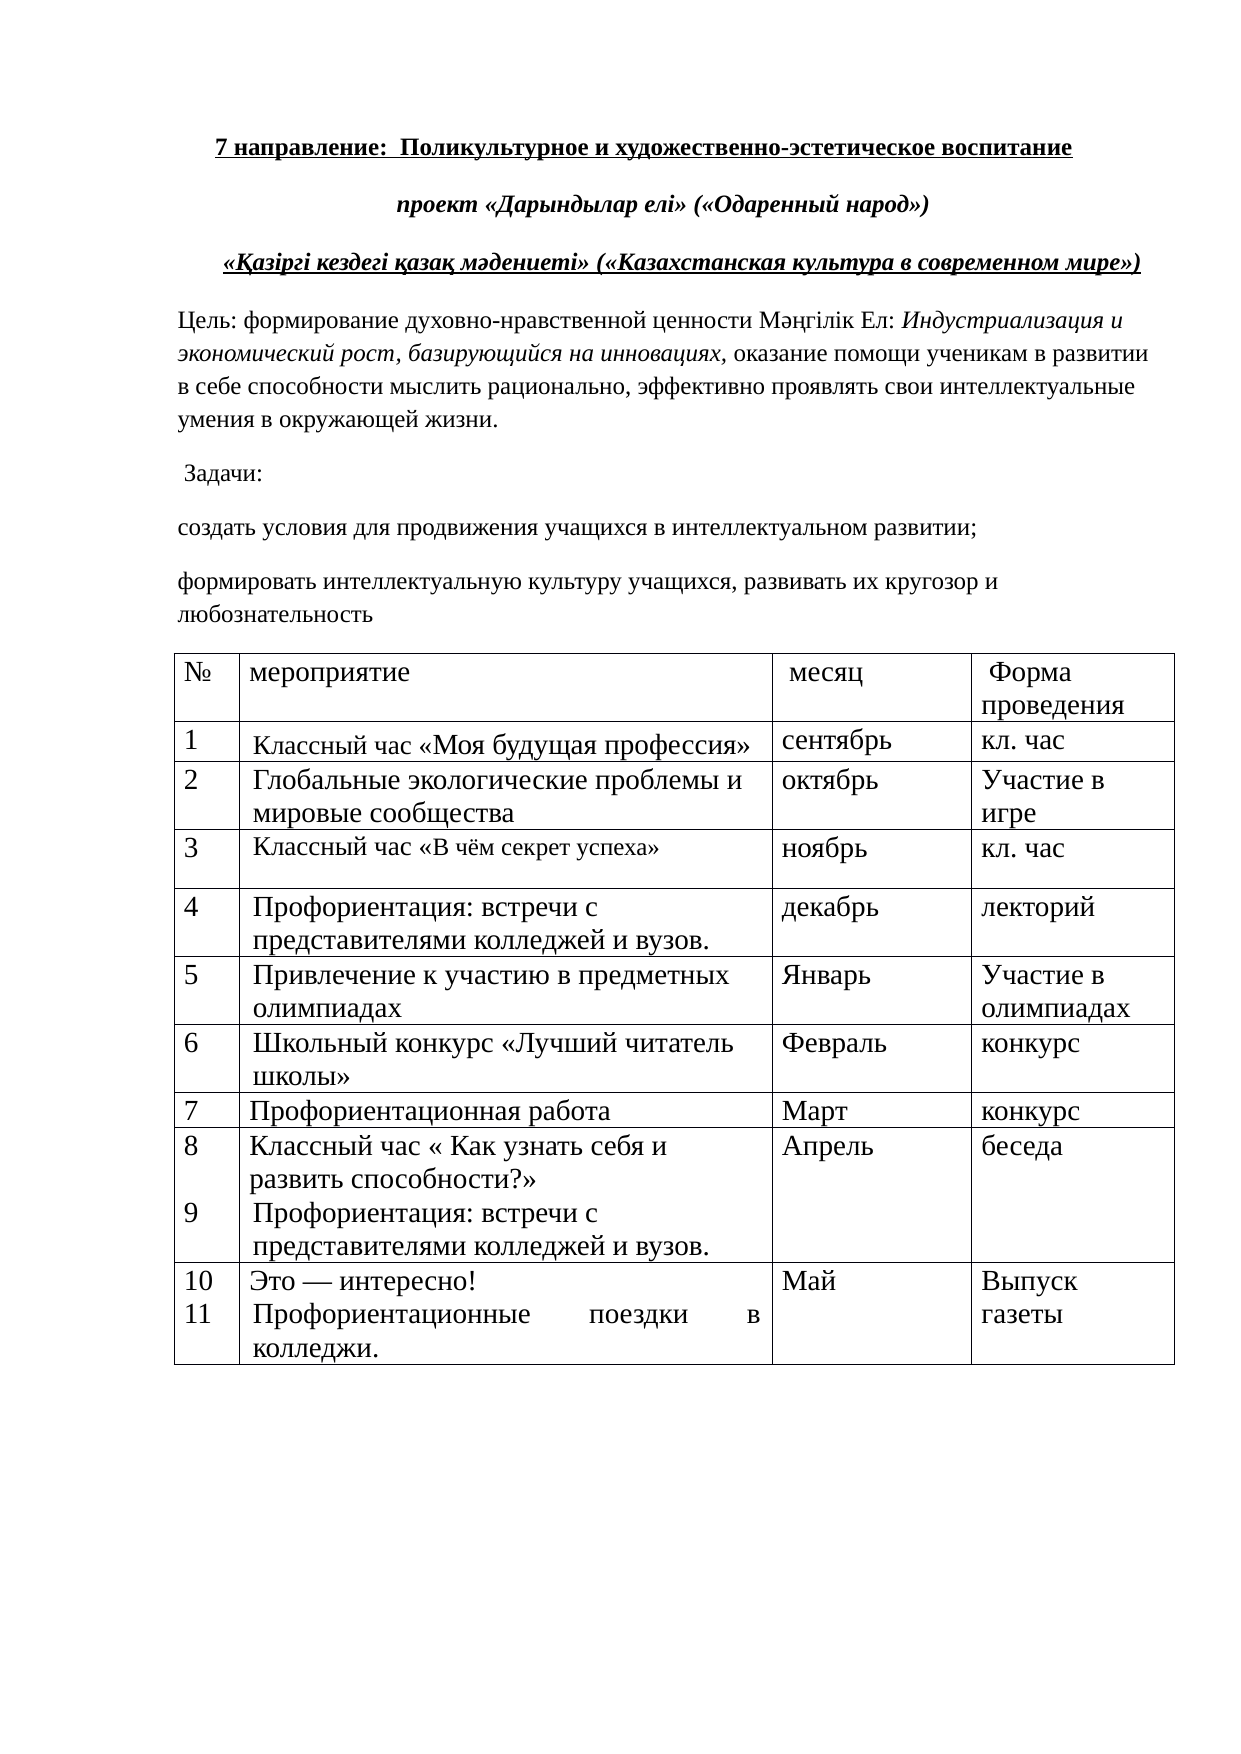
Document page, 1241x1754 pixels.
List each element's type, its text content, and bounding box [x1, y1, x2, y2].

table_cell 3 [175, 830, 239, 888]
table_cell сентябрь [773, 722, 971, 761]
table_header мероприятие [240, 654, 772, 721]
table_cell Профориентация: встречи с представителями колледжей и вузов. [240, 889, 772, 956]
table_cell Февраль [773, 1025, 971, 1092]
table_cell конкурс [972, 1093, 1174, 1127]
table_cell 8 9 [175, 1128, 239, 1262]
table_cell 4 [175, 889, 239, 956]
table_cell кл. час [972, 722, 1174, 761]
table_cell Классный час «Моя будущая профессия» [240, 722, 772, 761]
table_cell Апрель [773, 1128, 971, 1262]
table_cell 1 [175, 722, 239, 761]
table_cell 5 [175, 957, 239, 1024]
text проект «Дарындылар елі» («Одаренный народ») [177, 189, 1152, 218]
table_cell 6 [175, 1025, 239, 1092]
table_cell конкурс [972, 1025, 1174, 1092]
table_cell беседа [972, 1128, 1174, 1262]
table_cell ноябрь [773, 830, 971, 888]
table_cell Выпуск газеты [972, 1263, 1174, 1363]
table_cell Май [773, 1263, 971, 1363]
text «Қазіргі кездегі қазақ мәдениеті» («Казахстанская культура в современном мире») [215, 247, 1152, 276]
table_cell Привлечение к участию в предметных олимпиадах [240, 957, 772, 1024]
table_cell лекторий [972, 889, 1174, 956]
table_cell Участие в олимпиадах [972, 957, 1174, 1024]
text Задачи: [177, 458, 1152, 487]
table_cell Участие в игре [972, 762, 1174, 829]
table_cell Классный час «В чём секрет успеха» [240, 830, 772, 888]
table_cell Профориентационная работа [240, 1093, 772, 1127]
table_cell Школьный конкурс «Лучший читатель школы» [240, 1025, 772, 1092]
table_cell Классный час « Как узнать себя и развить способности?» Профориентация: встречи с представителями колледжей и вузов. [240, 1128, 772, 1262]
table_header месяц [773, 654, 971, 721]
table_cell Март [773, 1093, 971, 1127]
table_cell кл. час [972, 830, 1174, 888]
table_cell 10 11 [175, 1263, 239, 1363]
text создать условия для продвижения учащихся в интеллектуальном развитии; [177, 512, 1152, 541]
table_cell Глобальные экологические проблемы и мировые сообщества [240, 762, 772, 829]
table_cell 7 [175, 1093, 239, 1127]
table_cell 2 [175, 762, 239, 829]
table_header Форма проведения [972, 654, 1174, 721]
table_cell декабрь [773, 889, 971, 956]
text Цель: формирование духовно-нравственной ценности Мәңгілік Ел: Индустриализация и экономический рост, базирующийся на инновациях, оказание помощи ученикам в развитии в себе способности мыслить рационально, эффективно проявлять свои интеллектуальные умения в окружающей жизни. [177, 305, 1152, 433]
text 7 направление: Поликультурное и художественно-эстетическое воспитание [215, 132, 1152, 160]
table_header № [175, 654, 239, 721]
table_cell Это — интересно! Профориентационные поездки в колледжи. [240, 1263, 772, 1363]
table_cell Январь [773, 957, 971, 1024]
table_cell октябрь [773, 762, 971, 829]
text формировать интеллектуальную культуру учащихся, развивать их кругозор и любознательность [177, 566, 1152, 628]
